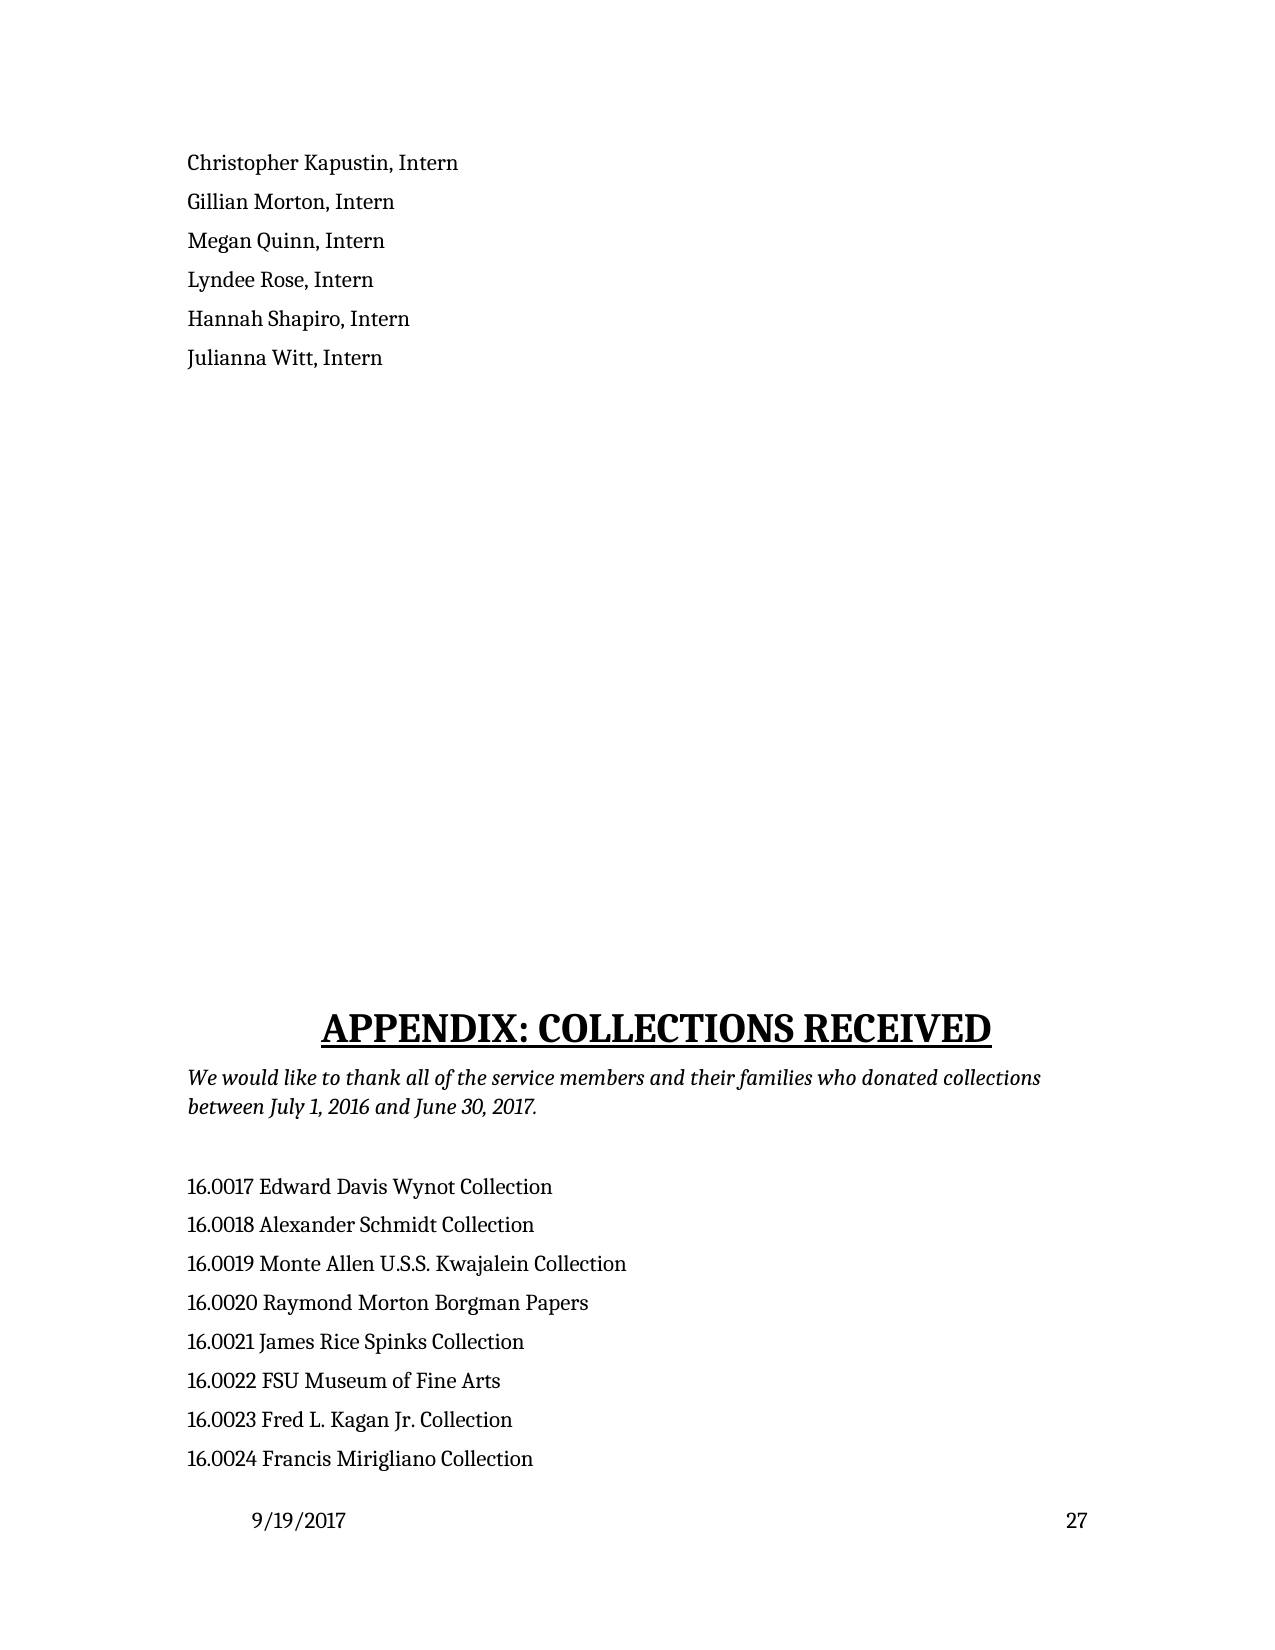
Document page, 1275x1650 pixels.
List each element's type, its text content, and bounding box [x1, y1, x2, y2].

text 16.0024 Francis Mirigliano Collection [187, 1445, 1087, 1472]
text Hannah Shapiro, Intern [187, 305, 1087, 332]
text Lyndee Rose, Intern [187, 267, 1087, 293]
text 16.0017 Edward Davis Wynot Collection [187, 1173, 1087, 1200]
text Christopher Kapustin, Intern [187, 150, 1087, 176]
text 16.0022 FSU Museum of Fine Arts [187, 1368, 1087, 1394]
text 16.0019 Monte Allen U.S.S. Kwajalein Collection [187, 1251, 1087, 1277]
text Gillian Morton, Intern [187, 189, 1087, 215]
text 16.0021 James Rice Spinks Collection [187, 1329, 1087, 1355]
text We would like to thank all of the service members and their families who donated collections between July 1, 2016 and June 30, 2017. [187, 1065, 1087, 1120]
text Julianna Witt, Intern [187, 344, 1087, 371]
text 16.0018 Alexander Schmidt Collection [187, 1212, 1087, 1239]
text 16.0020 Raymond Morton Borgman Papers [187, 1290, 1087, 1316]
text 16.0023 Fred L. Kagan Jr. Collection [187, 1407, 1087, 1433]
text Megan Quinn, Intern [187, 228, 1087, 254]
subtitle APPENDIX: COLLECTIONS RECEIVED [225, 1005, 1087, 1053]
